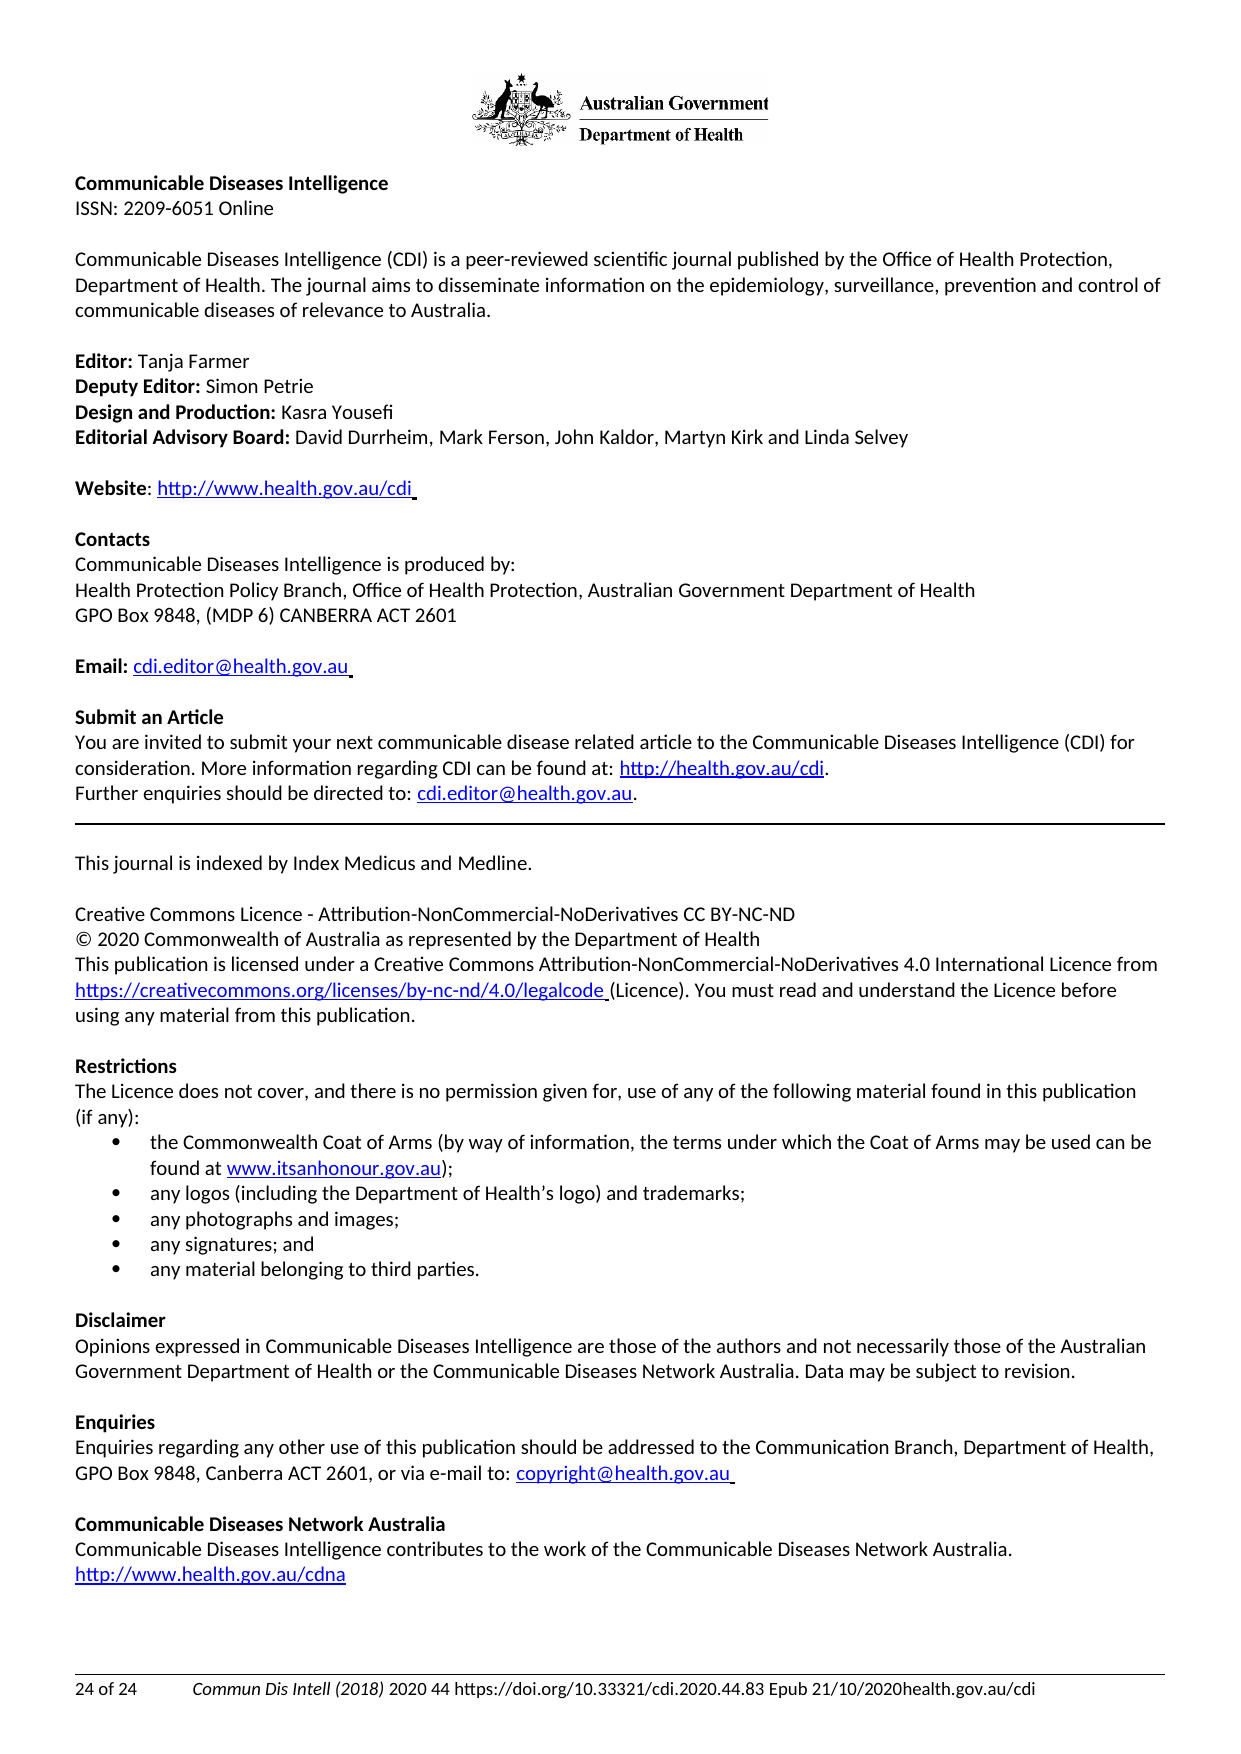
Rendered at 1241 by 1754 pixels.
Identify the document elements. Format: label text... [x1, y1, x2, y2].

text Website: http://www.health.gov.au/cdi [75, 475, 1165, 501]
text ISSN: 2209-6051 Online [75, 196, 1165, 221]
text Disclaimer Opinions expressed in Communicable Diseases Intelligence are those of the authors and not necessarily those of the Australian Government Department of Health or the Communicable Diseases Network Australia. Data may be subject to revision. [75, 1307, 1165, 1384]
text © 2020 Commonwealth of Australia as represented by the Department of Health [75, 926, 1165, 952]
list any material belonging to third parties. [112, 1257, 1165, 1282]
text This journal is indexed by Index Medicus and Medline. [75, 850, 1165, 875]
text Editorial Advisory Board: David Durrheim, Mark Ferson, John Kaldor, Martyn Kirk and Linda Selvey [75, 424, 1165, 450]
list any signatures; and [112, 1231, 1165, 1257]
text Communicable Diseases Intelligence [75, 170, 1165, 196]
text Communicable Diseases Intelligence (CDI) is a peer-reviewed scientific journal published by the Office of Health Protection, Department of Health. The journal aims to disseminate information on the epidemiology, surveillance, prevention and control of communicable diseases of relevance to Australia. [75, 246, 1165, 323]
text Creative Commons Licence - Attribution-NonCommercial-NoDerivatives CC BY-NC-ND [75, 901, 1165, 926]
text Restrictions The Licence does not cover, and there is no permission given for, use of any of the following material found in this publication (if any): [75, 1053, 1165, 1129]
text Design and Production: Kasra Yousefi [75, 399, 1165, 424]
list any photographs and images; [112, 1206, 1165, 1231]
picture [472, 73, 769, 146]
list the Commonwealth Coat of Arms (by way of information, the terms under which the Coat of Arms may be used can be found at www.itsanhonour.gov.au); [112, 1129, 1165, 1180]
text Communicable Diseases Network Australia Communicable Diseases Intelligence contributes to the work of the Communicable Diseases Network Australia. http://www.health.gov.au/cdna [75, 1511, 1165, 1587]
list any logos (including the Department of Health’s logo) and trademarks; [112, 1180, 1165, 1206]
text Enquiries Enquiries regarding any other use of this publication should be addressed to the Communication Branch, Department of Health, GPO Box 9848, Canberra ACT 2601, or via e-mail to: copyright@health.gov.au [75, 1409, 1165, 1485]
text Editor: Tanja Farmer [75, 348, 1165, 373]
text Further enquiries should be directed to: cdi.editor@health.gov.au. [75, 780, 1165, 806]
text This publication is licensed under a Creative Commons Attribution-NonCommercial-NoDerivatives 4.0 International Licence from https://creativecommons.org/licenses/by-nc-nd/4.0/legalcode (Licence). You must read and understand the Licence before using any material from this publication. [75, 952, 1165, 1028]
text Email: cdi.editor@health.gov.au [75, 653, 1165, 678]
text Submit an Article You are invited to submit your next communicable disease related article to the Communicable Diseases Intelligence (CDI) for consideration. More information regarding CDI can be found at: http://health.gov.au/cdi. [75, 704, 1165, 780]
text Deputy Editor: Simon Petrie [75, 373, 1165, 399]
text Contacts Communicable Diseases Intelligence is produced by: Health Protection Policy Branch, Office of Health Protection, Australian Government Department of Health GPO Box 9848, (MDP 6) CANBERRA ACT 2601 [75, 526, 1165, 628]
